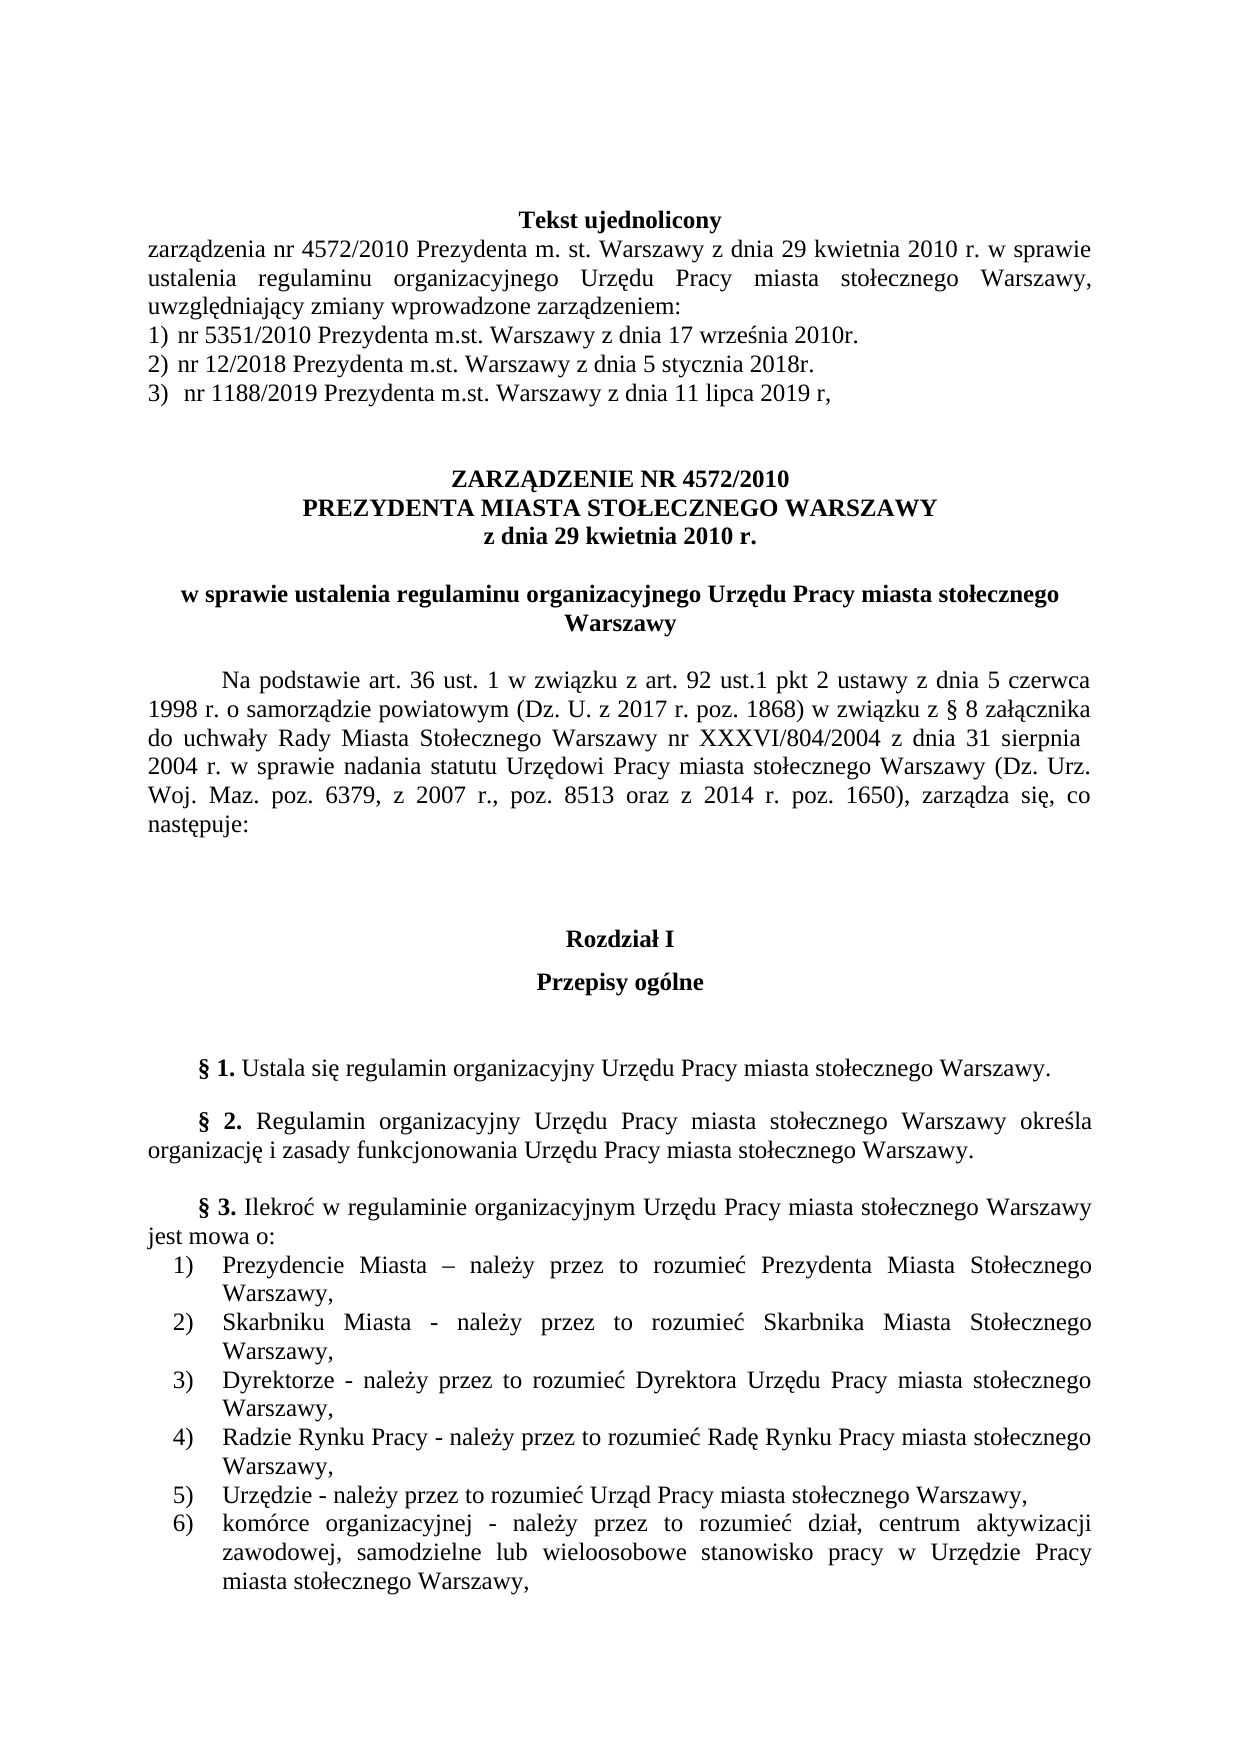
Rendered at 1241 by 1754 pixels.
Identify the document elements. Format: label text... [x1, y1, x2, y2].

text Warszawy [148, 608, 1093, 636]
text Na podstawie art. 36 ust. 1 w związku z art. 92 ust.1 pkt 2 ustawy z dnia 5 czerwca 1998 r. o samorządzie powiatowym (Dz. U. z 2017 r. poz. 1868) w związku z § 8 załącznika do uchwały Rady Miasta Stołecznego Warszawy nr XXXVI/804/2004 z dnia 31 sierpnia 2004 r. w sprawie nadania statutu Urzędowi Pracy miasta stołecznego Warszawy (Dz. Urz. Woj. Maz. poz. 6379, z 2007 r., poz. 8513 oraz z 2014 r. poz. 1650), zarządza się, co następuje: [148, 665, 1093, 838]
text PREZYDENTA MIASTA STOŁECZNEGO WARSZAWY [148, 493, 1093, 521]
text Tekst ujednolicony [148, 205, 1093, 234]
list Radzie Rynku Pracy - należy przez to rozumieć Radę Rynku Pracy miasta stołecznego Warszawy, [173, 1422, 1093, 1480]
text ZARZĄDZENIE NR 4572/2010 [148, 464, 1093, 493]
text § 3. Ilekroć w regulaminie organizacyjnym Urzędu Pracy miasta stołecznego Warszawy jest mowa o: [148, 1192, 1093, 1250]
subtitle Rozdział I [148, 924, 1093, 953]
text zarządzenia nr 4572/2010 Prezydenta m. st. Warszawy z dnia 29 kwietnia 2010 r. w sprawie ustalenia regulaminu organizacyjnego Urzędu Pracy miasta stołecznego Warszawy, uwzględniający zmiany wprowadzone zarządzeniem: [148, 234, 1093, 320]
text w sprawie ustalenia regulaminu organizacyjnego Urzędu Pracy miasta stołecznego [148, 579, 1093, 608]
list komórce organizacyjnej - należy przez to rozumieć dział, centrum aktywizacji zawodowej, samodzielne lub wieloosobowe stanowisko pracy w Urzędzie Pracy miasta stołecznego Warszawy, [173, 1508, 1093, 1595]
text Przepisy ogólne [148, 967, 1093, 996]
list nr 5351/2010 Prezydenta m.st. Warszawy z dnia 17 września 2010r. [148, 320, 1093, 349]
list Skarbniku Miasta - należy przez to rozumieć Skarbnika Miasta Stołecznego Warszawy, [173, 1307, 1093, 1365]
list nr 12/2018 Prezydenta m.st. Warszawy z dnia 5 stycznia 2018r. [148, 349, 1093, 378]
text z dnia 29 kwietnia 2010 r. [148, 521, 1093, 550]
list nr 1188/2019 Prezydenta m.st. Warszawy z dnia 11 lipca 2019 r, [148, 378, 1093, 406]
list Urzędzie - należy przez to rozumieć Urząd Pracy miasta stołecznego Warszawy, [173, 1480, 1093, 1508]
text § 1. Ustala się regulamin organizacyjny Urzędu Pracy miasta stołecznego Warszawy. [148, 1053, 1093, 1082]
list Prezydencie Miasta – należy przez to rozumieć Prezydenta Miasta Stołecznego Warszawy, [173, 1250, 1093, 1307]
text § 2. Regulamin organizacyjny Urzędu Pracy miasta stołecznego Warszawy określa organizację i zasady funkcjonowania Urzędu Pracy miasta stołecznego Warszawy. [148, 1106, 1093, 1163]
list Dyrektorze - należy przez to rozumieć Dyrektora Urzędu Pracy miasta stołecznego Warszawy, [173, 1365, 1093, 1422]
